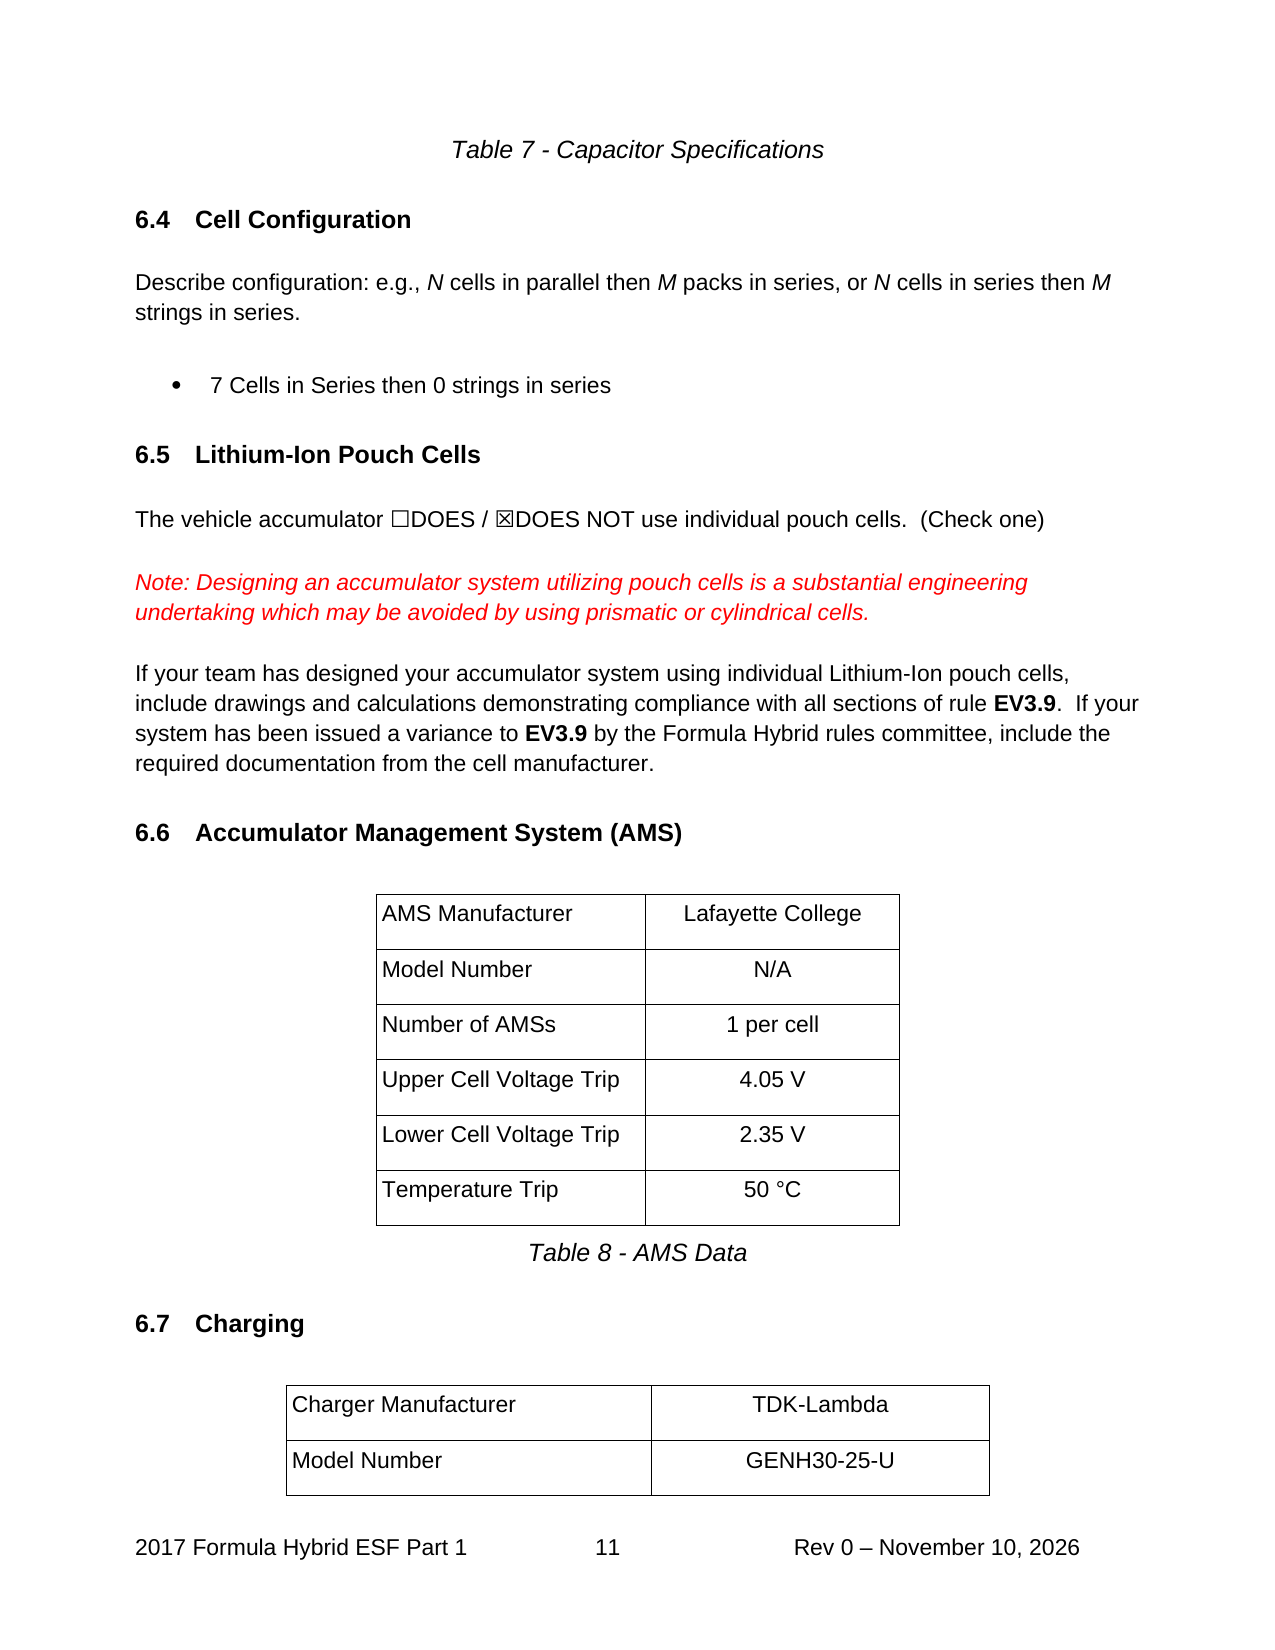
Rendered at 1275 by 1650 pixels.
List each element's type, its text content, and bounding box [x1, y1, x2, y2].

table_cell Number of AMSs [377, 1005, 645, 1059]
table_cell GENH30-25-U [652, 1441, 989, 1495]
table_cell 50 °C [646, 1171, 899, 1225]
text If your team has designed your accumulator system using individual Lithium-Ion pouch cells, include drawings and calculations demonstrating compliance with all sections of rule EV3.9. If your system has been issued a variance to EV3.9 by the Formula Hybrid rules committee, include the required documentation from the cell manufacturer. [135, 659, 1140, 777]
table_cell N/A [646, 950, 899, 1004]
subtitle Lithium-Ion Pouch Cells [135, 439, 1140, 468]
subtitle Cell Configuration [135, 206, 1140, 234]
text Table 7 - Capacitor Specifications [135, 135, 1140, 164]
table_cell 4.05 V [646, 1060, 899, 1114]
list 7 Cells in Series then 0 strings in series [172, 372, 1140, 398]
table_header Charger Manufacturer [287, 1386, 651, 1440]
table_header TDK-Lambda [652, 1386, 989, 1440]
table_header AMS Manufacturer [377, 895, 645, 949]
table_cell Upper Cell Voltage Trip [377, 1060, 645, 1114]
text Table 8 - AMS Data [135, 1238, 1140, 1267]
subtitle Charging [135, 1309, 1140, 1338]
table_cell Model Number [287, 1441, 651, 1495]
table_cell 1 per cell [646, 1005, 899, 1059]
text The vehicle accumulator DOES / DOES NOT use individual pouch cells. (Check one) [135, 503, 1140, 534]
subtitle Accumulator Management System (AMS) [135, 818, 1140, 847]
text Describe configuration: e.g., N cells in parallel then M packs in series, or N cells in series then M strings in series. [135, 269, 1140, 325]
table_cell Temperature Trip [377, 1171, 645, 1225]
text Note: Designing an accumulator system utilizing pouch cells is a substantial engineering undertaking which may be avoided by using prismatic or cylindrical cells. [135, 569, 1140, 626]
table_cell Model Number [377, 950, 645, 1004]
table_cell Lower Cell Voltage Trip [377, 1116, 645, 1170]
table_header Lafayette College [646, 895, 899, 949]
table_cell 2.35 V [646, 1116, 899, 1170]
